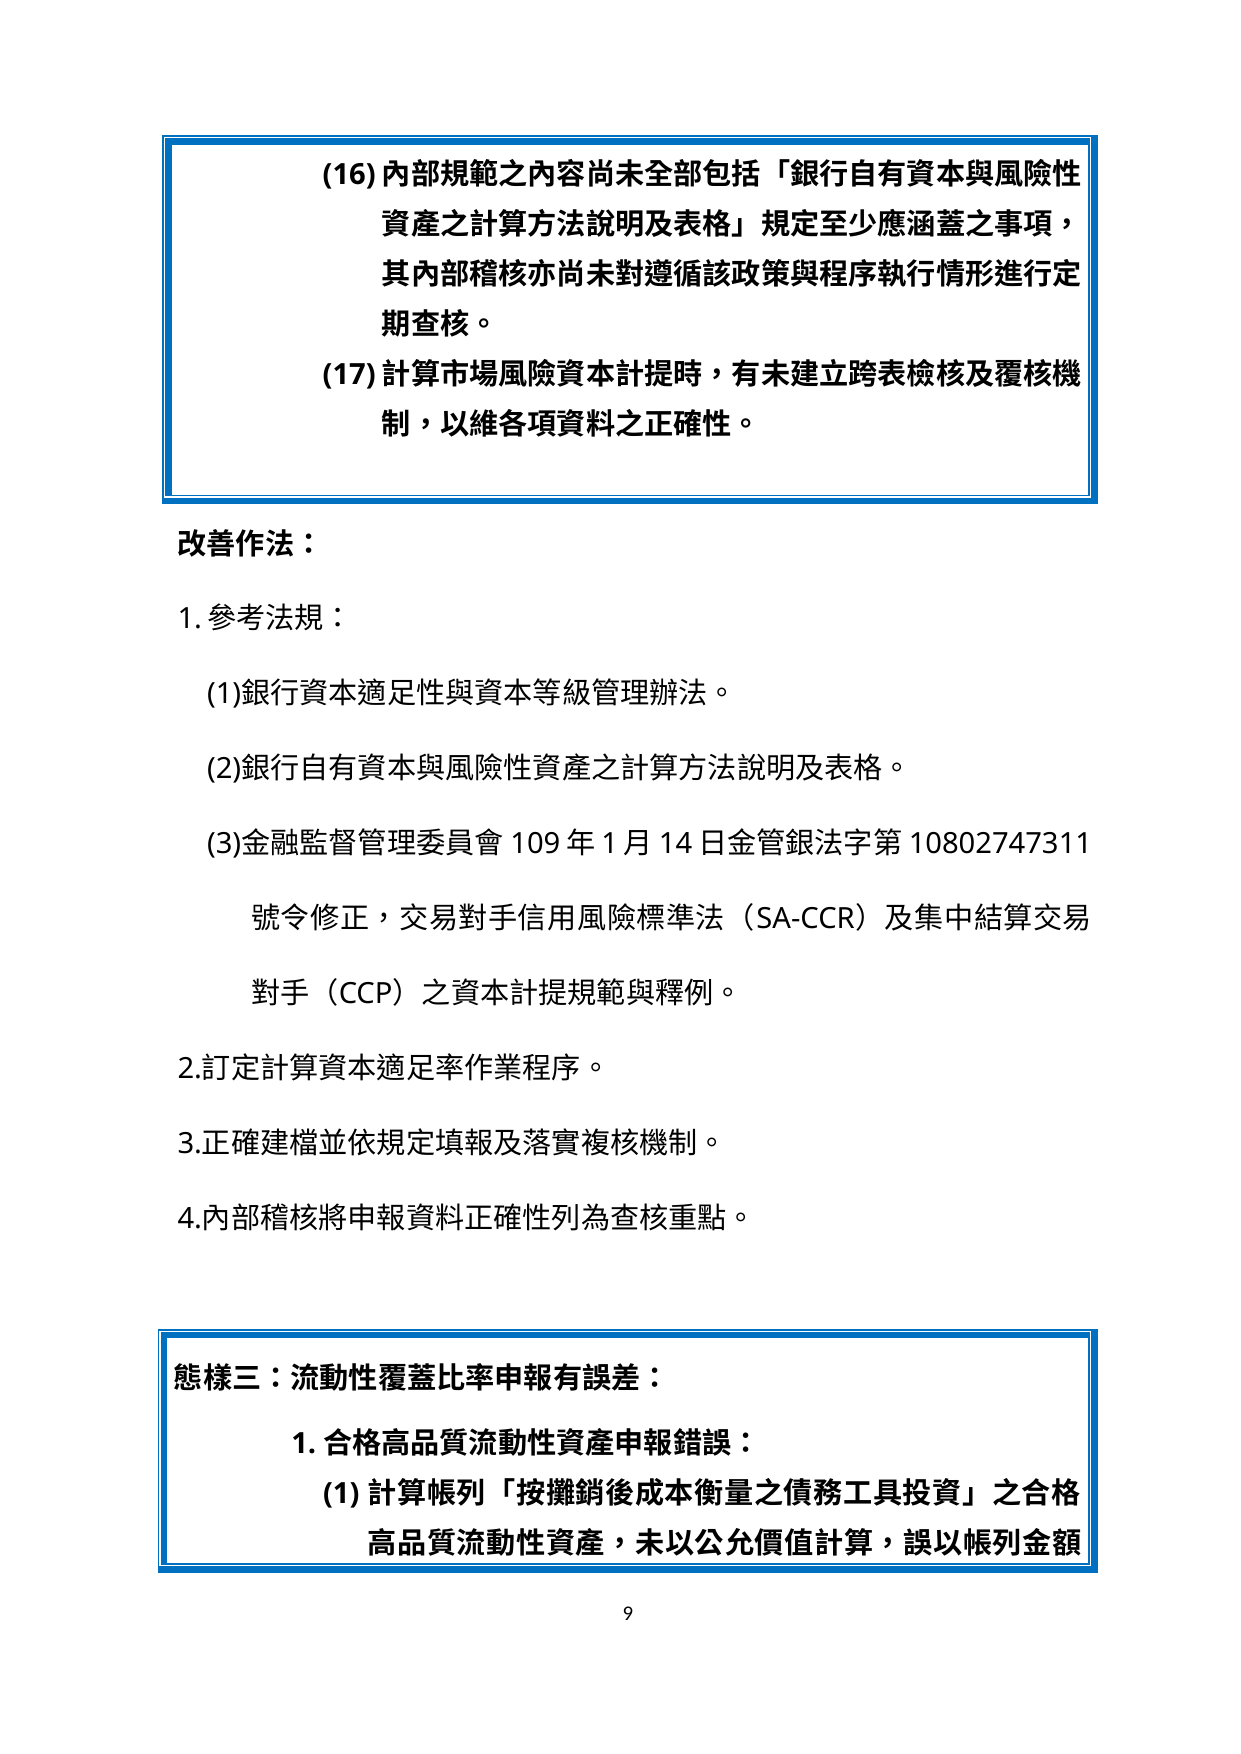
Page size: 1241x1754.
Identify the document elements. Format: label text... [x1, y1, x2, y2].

text (1)銀行資本適足性與資本等級管理辦法。 [207, 654, 1092, 729]
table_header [172, 145, 1088, 494]
text 改善作法： [177, 504, 1092, 579]
list 參考法規： [177, 579, 1092, 654]
text 2.訂定計算資本適足率作業程序。 [177, 1029, 1092, 1104]
text (3)金融監督管理委員會109年1月14日金管銀法字第10802747311號令修正，交易對手信用風險標準法（SA-CCR）及集中結算交易對手（CCP）之資本計提規範與釋例。 [207, 804, 1092, 1029]
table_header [167, 1338, 1088, 1563]
text (2)銀行自有資本與風險性資產之計算方法說明及表格。 [207, 729, 1092, 804]
text 4.內部稽核將申報資料正確性列為查核重點。 [177, 1179, 1092, 1254]
text 3.正確建檔並依規定填報及落實複核機制。 [177, 1104, 1092, 1179]
